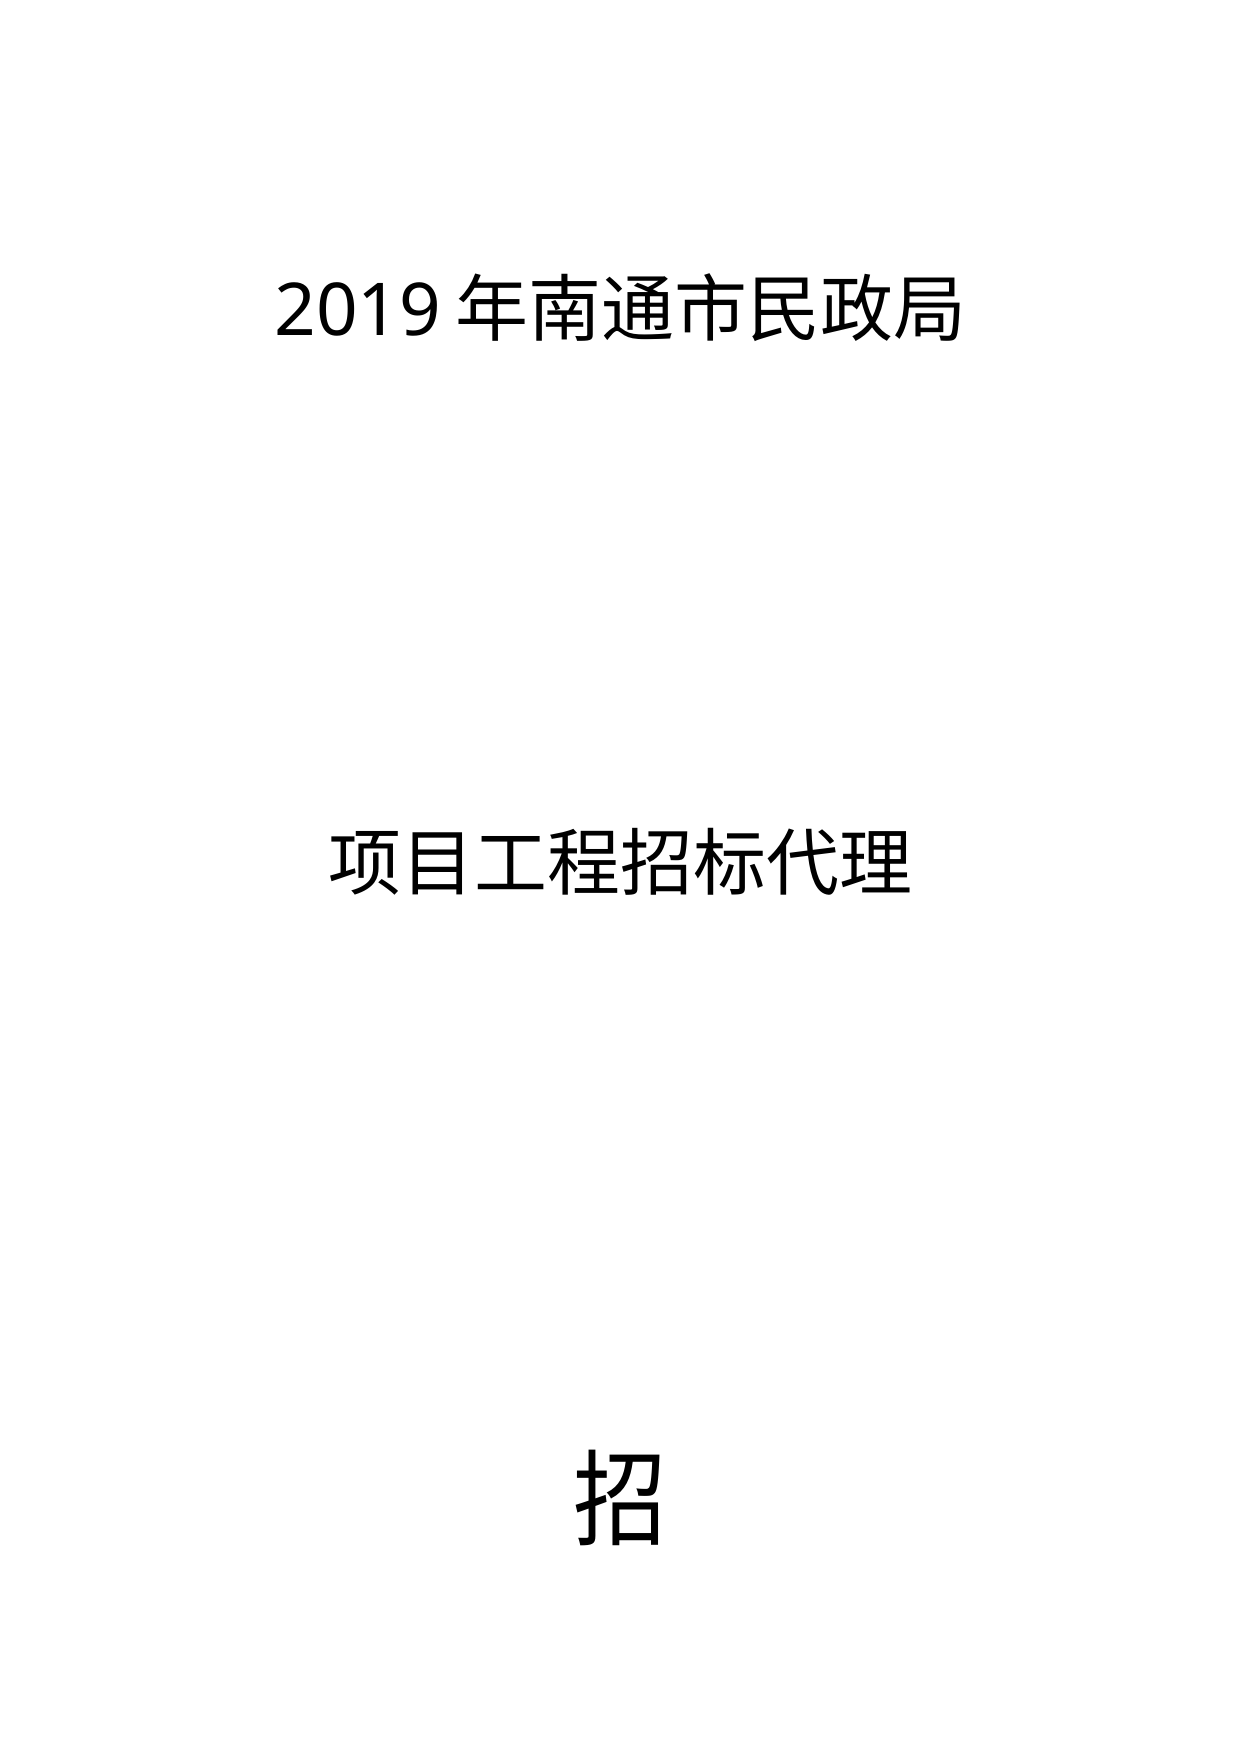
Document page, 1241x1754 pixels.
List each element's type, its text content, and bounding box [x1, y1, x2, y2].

text 2019年南通市民政局 [165, 239, 1075, 369]
text 项目工程招标代理 [165, 793, 1075, 923]
text 招 [165, 1410, 1075, 1573]
